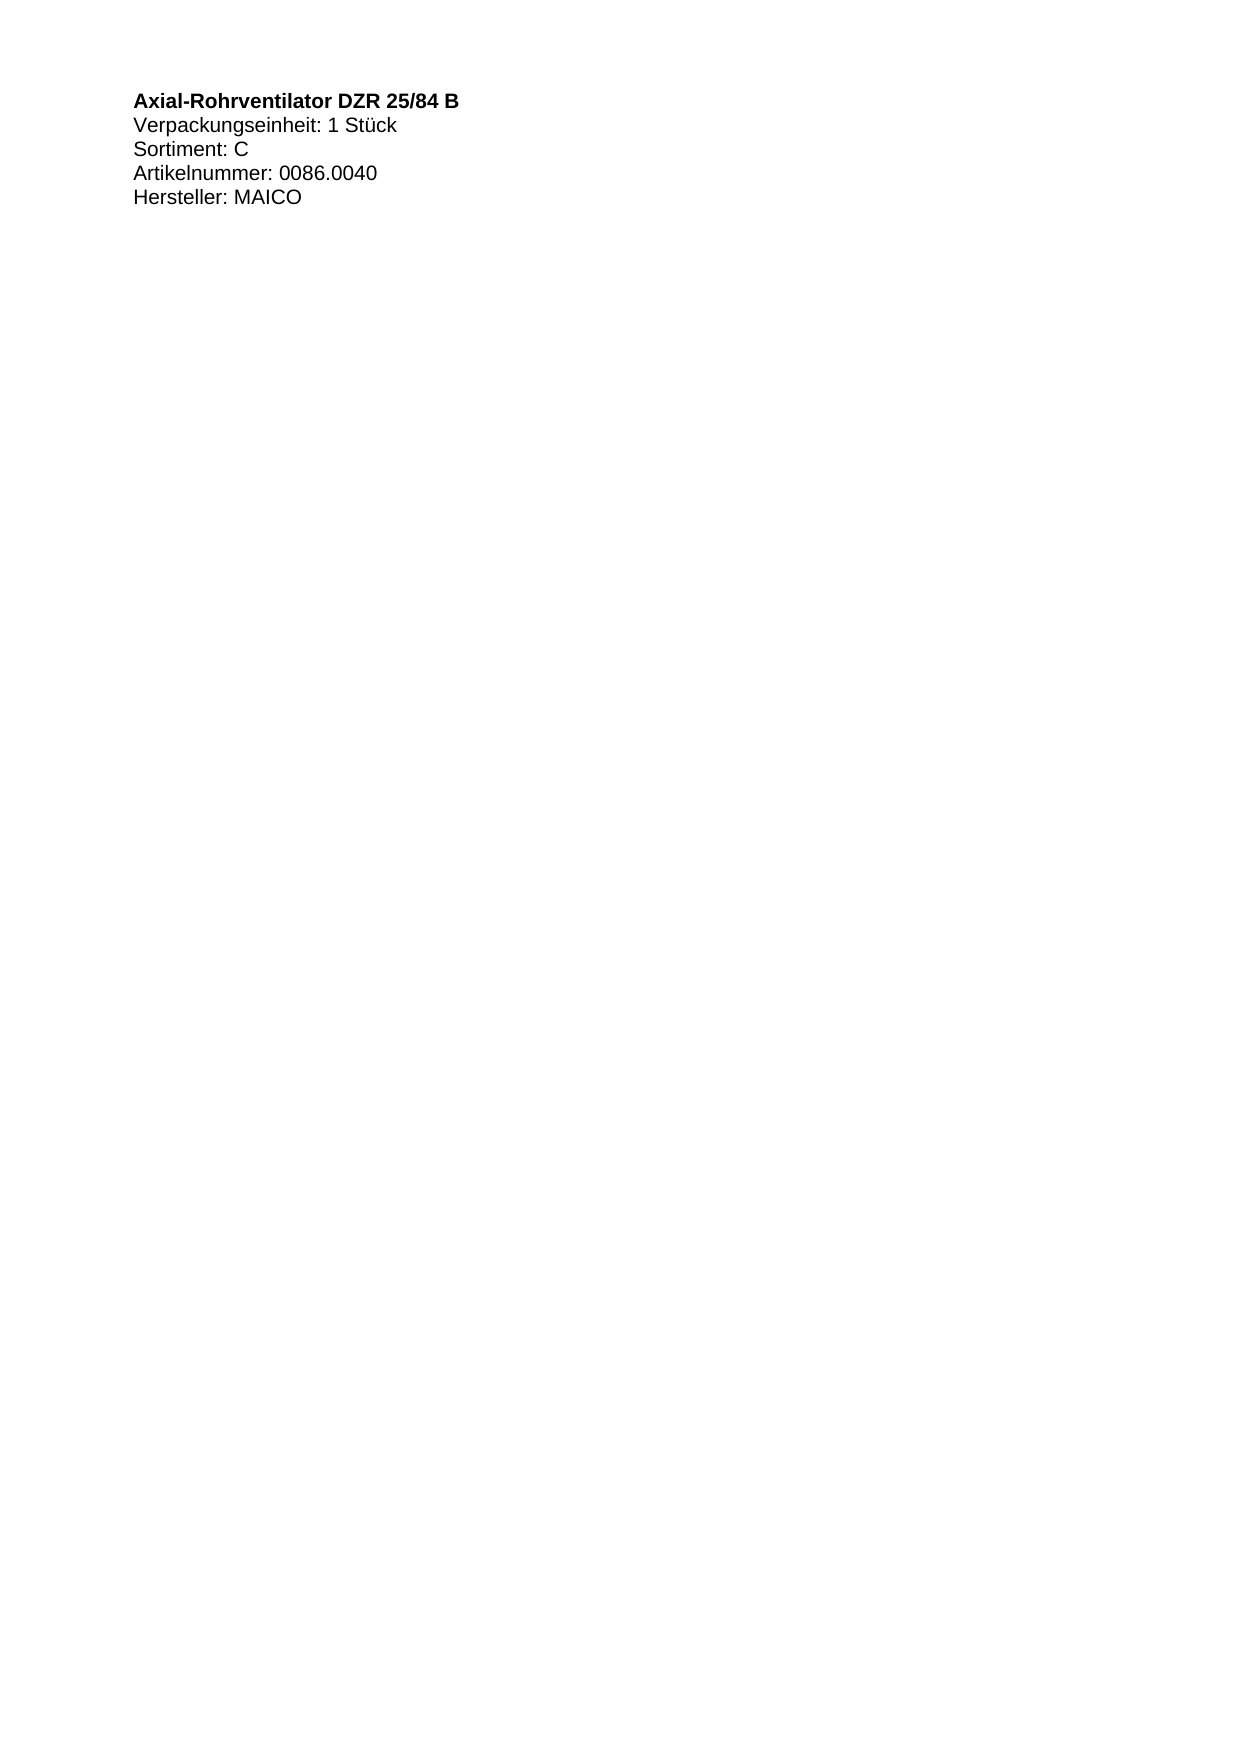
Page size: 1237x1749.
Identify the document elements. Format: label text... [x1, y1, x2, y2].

text Axial-Rohrventilator DZR 25/84 BVerpackungseinheit: 1 StückSortiment: C Artikelnummer: 0086.0040Hersteller: MAICO [133, 89, 1148, 208]
